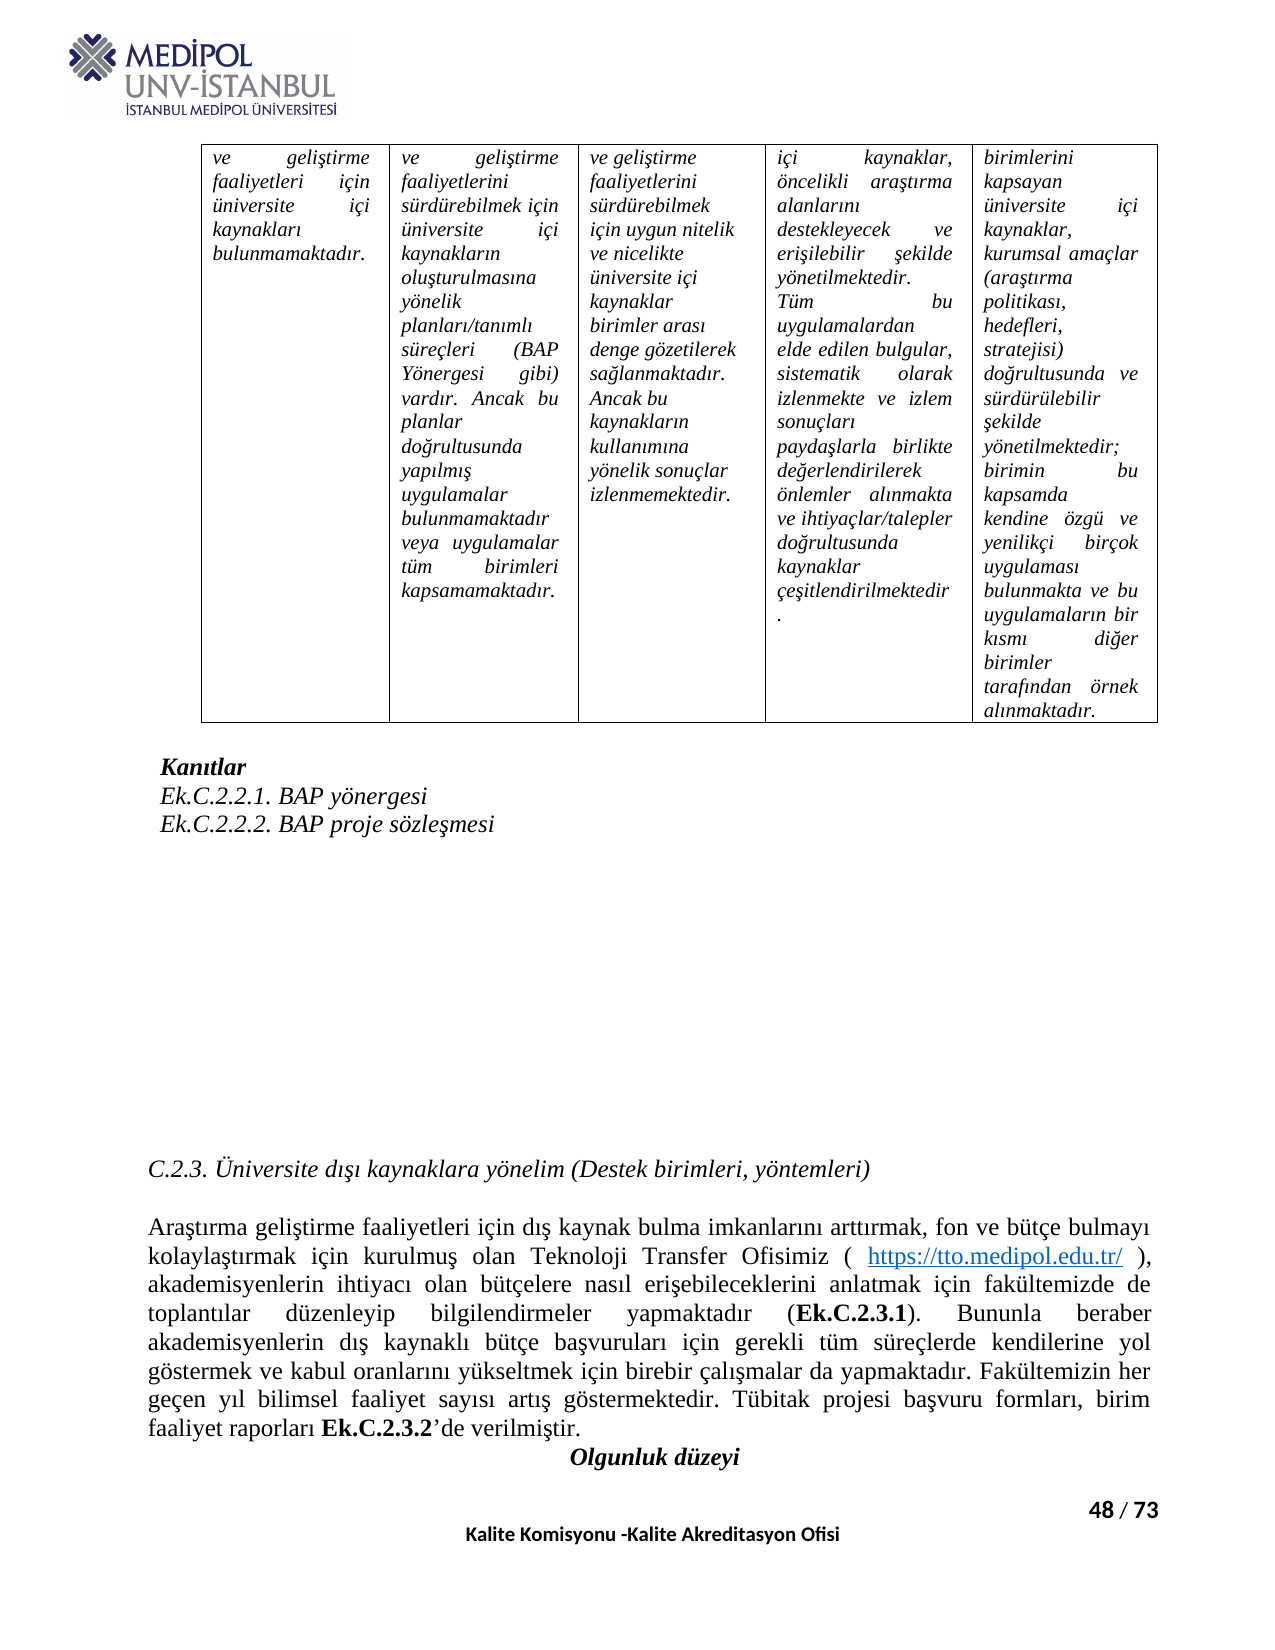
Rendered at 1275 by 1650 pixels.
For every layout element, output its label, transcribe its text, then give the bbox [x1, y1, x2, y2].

subtitle Ek.C.2.2.1. BAP yönergesi [160, 781, 1152, 809]
subtitle Kanıtlar [160, 752, 1152, 781]
subtitle Araştırma geliştirme faaliyetleri için dış kaynak bulma imkanlarını arttırmak, fon ve bütçe bulmayı kolaylaştırmak için kurulmuş olan Teknoloji Transfer Ofisimiz ( https://tto.medipol.edu.tr/ ), akademisyenlerin ihtiyacı olan bütçelere nasıl erişebileceklerini anlatmak için fakültemizde de toplantılar düzenleyip bilgilendirmeler yapmaktadır (Ek.C.2.3.1). Bununla beraber akademisyenlerin dış kaynaklı bütçe başvuruları için gerekli tüm süreçlerde kendilerine yol göstermek ve kabul oranlarını yükseltmek için birebir çalışmalar da yapmaktadır. Fakültemizin her geçen yıl bilimsel faaliyet sayısı artış göstermektedir. Tübitak projesi başvuru formları, birim faaliyet raporları Ek.C.2.3.2’de verilmiştir. [148, 1212, 1152, 1442]
subtitle C.2.3. Üniversite dışı kaynaklara yönelim (Destek birimleri, yöntemleri) [148, 1154, 1152, 1183]
subtitle Olgunluk düzeyi [160, 1442, 1152, 1471]
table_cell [202, 145, 389, 722]
picture [69, 34, 346, 120]
subtitle Ek.C.2.2.2. BAP proje sözleşmesi [160, 809, 1152, 838]
